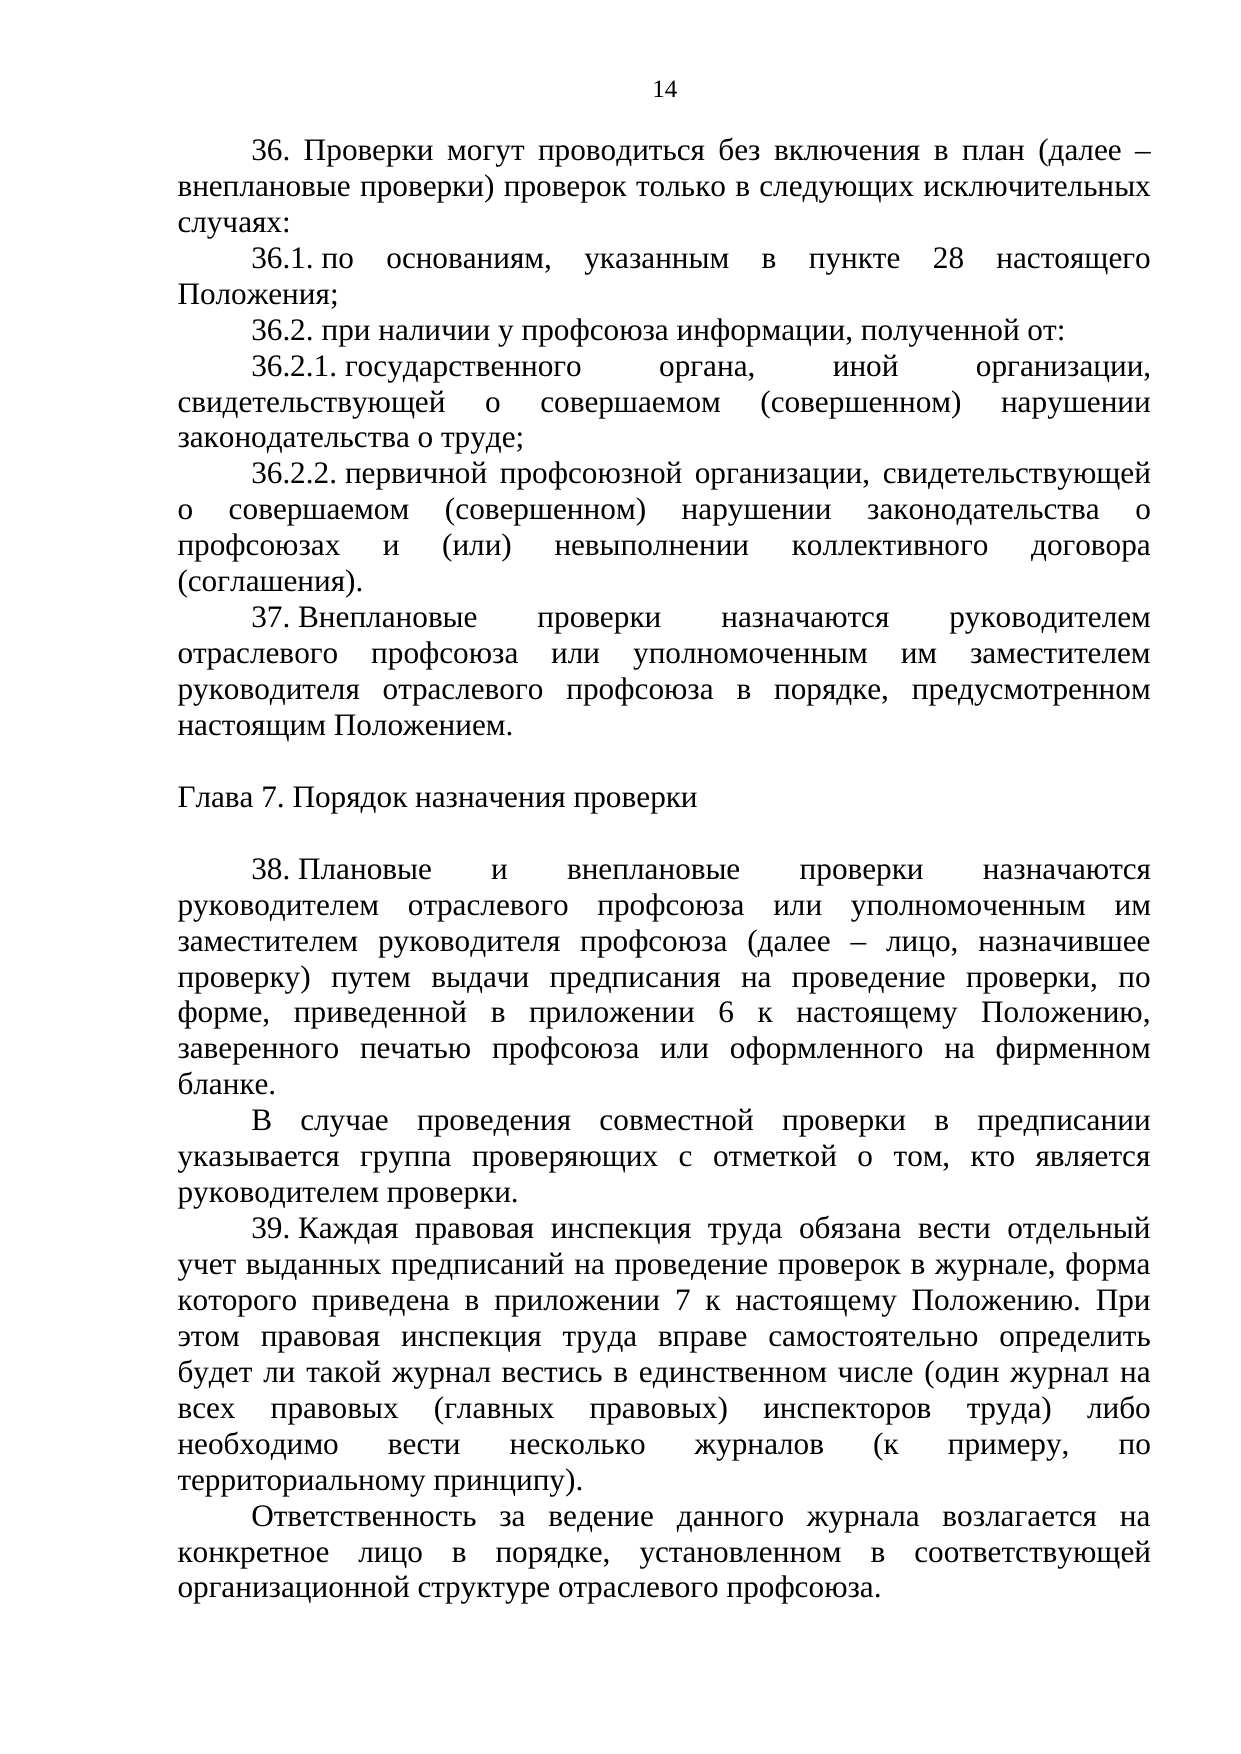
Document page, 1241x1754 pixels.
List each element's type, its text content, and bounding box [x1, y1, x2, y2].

text 36.1. по основаниям, указанным в пункте 28 настоящего Положения; [177, 239, 1152, 311]
text Глава 7. Порядок назначения проверки [177, 778, 1152, 814]
text Ответственность за ведение данного журнала возлагается на конкретное лицо в порядке, установленном в соответствующей организационной структуре отраслевого профсоюза. [177, 1497, 1152, 1605]
text 37. Внеплановые проверки назначаются руководителем отраслевого профсоюза или уполномоченным им заместителем руководителя отраслевого профсоюза в порядке, предусмотренном настоящим Положением. [177, 598, 1152, 742]
text 36.2.2. первичной профсоюзной организации, свидетельствующей о совершаемом (совершенном) нарушении законодательства о профсоюзах и (или) невыполнении коллективного договора (соглашения). [177, 455, 1152, 598]
text 36.2.1. государственного органа, иной организации, свидетельствующей о совершаемом (совершенном) нарушении законодательства о труде; [177, 347, 1152, 455]
text В случае проведения совместной проверки в предписании указывается группа проверяющих с отметкой о том, кто является руководителем проверки. [177, 1102, 1152, 1209]
text 36. Проверки могут проводиться без включения в план (далее – внеплановые проверки) проверок только в следующих исключительных случаях: [177, 131, 1152, 239]
text 39. Каждая правовая инспекция труда обязана вести отдельный учет выданных предписаний на проведение проверок в журнале, форма которого приведена в приложении 7 к настоящему Положению. При этом правовая инспекция труда вправе самостоятельно определить будет ли такой журнал вестись в единственном числе (один журнал на всех правовых (главных правовых) инспекторов труда) либо необходимо вести несколько журналов (к примеру, по территориальному принципу). [177, 1209, 1152, 1497]
text 38. Плановые и внеплановые проверки назначаются руководителем отраслевого профсоюза или уполномоченным им заместителем руководителя профсоюза (далее – лицо, назначившее проверку) путем выдачи предписания на проведение проверки, по форме, приведенной в приложении 6 к настоящему Положению, заверенного печатью профсоюза или оформленного на фирменном бланке. [177, 850, 1152, 1102]
text 36.2. при наличии у профсоюза информации, полученной от: [177, 311, 1152, 347]
